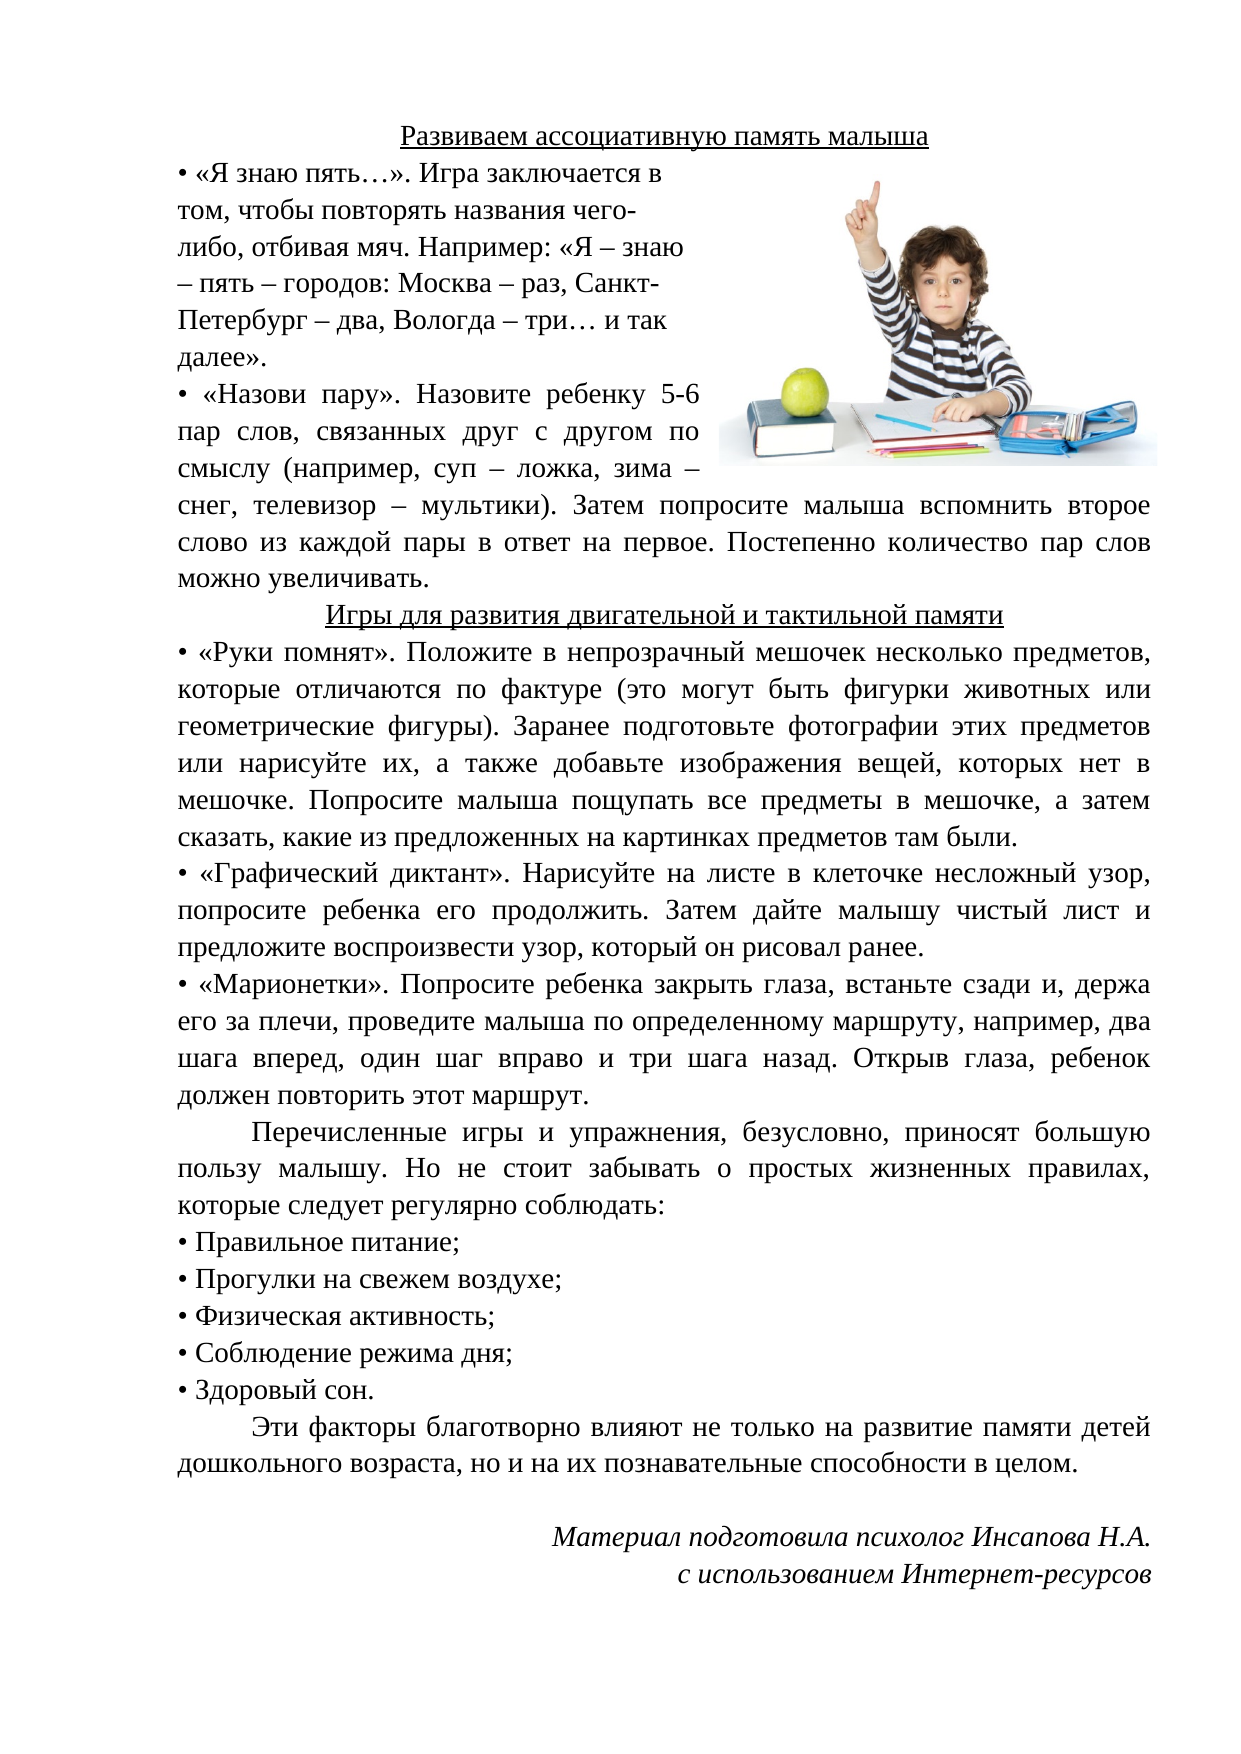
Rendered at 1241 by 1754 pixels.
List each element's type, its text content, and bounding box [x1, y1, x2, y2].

text с использованием Интернет-ресурсов [177, 1556, 1152, 1590]
text Материал подготовила психолог Инсапова Н.А. [177, 1519, 1152, 1553]
text • Правильное питание; [177, 1224, 1152, 1258]
text • «Назови пару». Назовите ребенку 5-6 пар слов, связанных друг с другом по смыслу (например, суп – ложка, зима – снег, телевизор – мультики). Затем попросите малыша вспомнить второе слово из каждой пары в ответ на первое. Постепенно количество пар слов можно увеличивать. [177, 376, 1152, 594]
text Игры для развития двигательной и тактильной памяти [177, 597, 1152, 631]
text Эти факторы благотворно влияют не только на развитие памяти детей дошкольного возраста, но и на их познавательные способности в целом. [177, 1409, 1152, 1479]
text • «Графический диктант». Нарисуйте на листе в клеточке несложный узор, попросите ребенка его продолжить. Затем дайте малышу чистый лист и предложите воспроизвести узор, который он рисовал ранее. [177, 856, 1152, 963]
text • Физическая активность; [177, 1298, 1152, 1332]
text • «Марионетки». Попросите ребенка закрыть глаза, встаньте сзади и, держа его за плечи, проведите малыша по определенному маршруту, например, два шага вперед, один шаг вправо и три шага назад. Открыв глаза, ребенок должен повторить этот маршрут. [177, 966, 1152, 1110]
text • Прогулки на свежем воздухе; [177, 1261, 1152, 1295]
text Перечисленные игры и упражнения, безусловно, приносят большую пользу малышу. Но не стоит забывать о простых жизненных правилах, которые следует регулярно соблюдать: [177, 1114, 1152, 1221]
picture [718, 174, 1158, 466]
text • Соблюдение режима дня; [177, 1335, 1152, 1368]
text Развиваем ассоциативную память малыша [177, 118, 1152, 152]
text • «Я знаю пять…». Игра заключается в том, чтобы повторять названия чего-либо, отбивая мяч. Например: «Я – знаю – пять – городов: Москва – раз, Санкт-Петербург – два, Вологда – три… и так далее». [177, 155, 1152, 373]
text • «Руки помнят». Положите в непрозрачный мешочек несколько предметов, которые отличаются по фактуре (это могут быть фигурки животных или геометрические фигуры). Заранее подготовьте фотографии этих предметов или нарисуйте их, а также добавьте изображения вещей, которых нет в мешочке. Попросите малыша пощупать все предметы в мешочке, а затем сказать, какие из предложенных на картинках предметов там были. [177, 634, 1152, 852]
text • Здоровый сон. [177, 1372, 1152, 1405]
